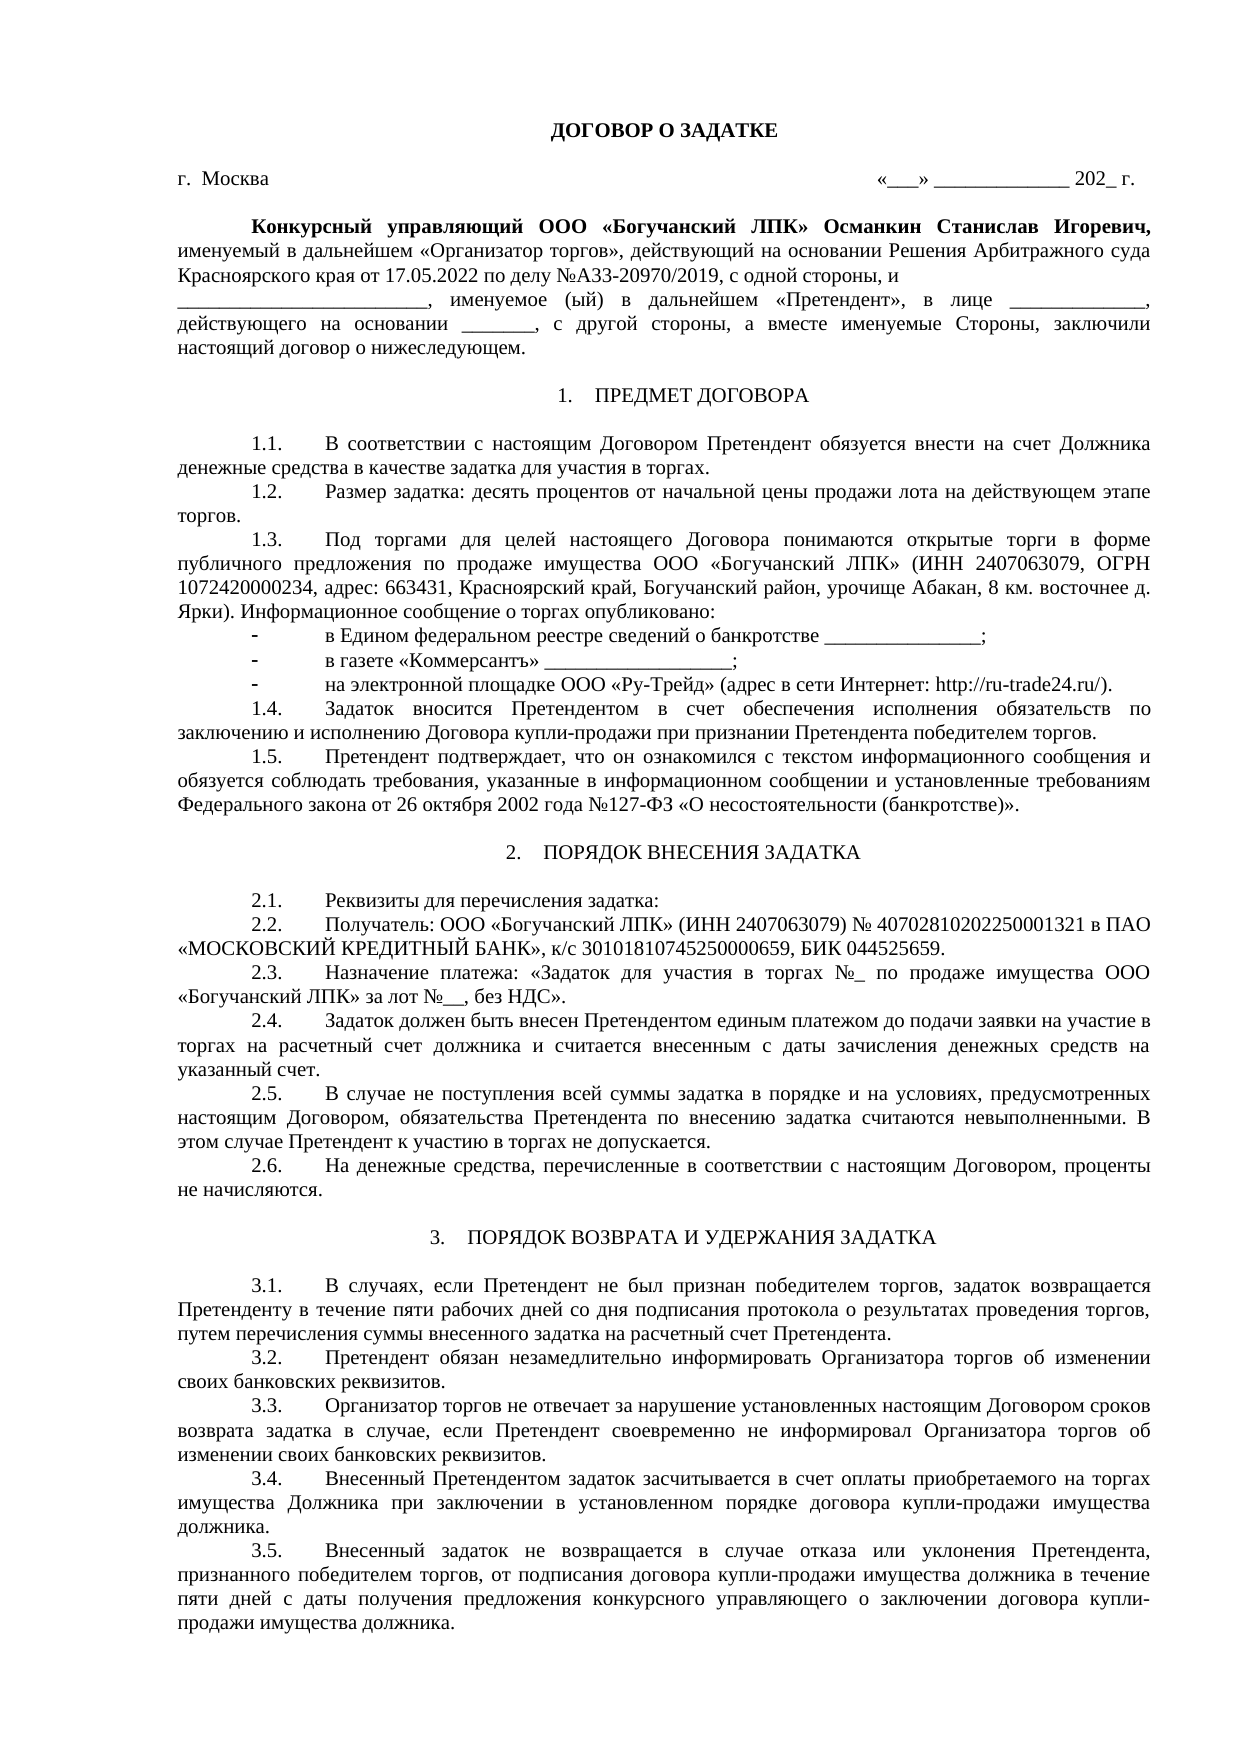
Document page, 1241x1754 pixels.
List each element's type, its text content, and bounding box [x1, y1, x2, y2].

list Назначение платежа: «Задаток для участия в торгах №_ по продаже имущества ООО «Богучанский ЛПК» за лот №__, без НДС». [177, 960, 1152, 1008]
text Конкурсный управляющий ООО «Богучанский ЛПК» Османкин Станислав Игоревич, именуемый в дальнейшем «Организатор торгов», действующий на основании Решения Арбитражного суда Красноярского края от 17.05.2022 по делу №А33-20970/2019, с одной стороны, и [177, 214, 1152, 287]
list на электронной площадке ООО «Ру-Трейд» (адрес в сети Интернет: http://ru-trade24.ru/). [177, 672, 1152, 696]
list Претендент обязан незамедлительно информировать Организатора торгов об изменении своих банковских реквизитов. [177, 1345, 1152, 1393]
list ПОРЯДОК ВНЕСЕНИЯ ЗАДАТКА [215, 840, 1152, 864]
list В случае не поступления всей суммы задатка в порядке и на условиях, предусмотренных настоящим Договором, обязательства Претендента по внесению задатка считаются невыполненными. В этом случае Претендент к участию в торгах не допускается. [177, 1081, 1152, 1153]
text ДОГОВОР О ЗАДАТКЕ [177, 118, 1152, 142]
list Получатель: ООО «Богучанский ЛПК» (ИНН 2407063079) № 40702810202250001321 в ПАО «МОСКОВСКИЙ КРЕДИТНЫЙ БАНК», к/с 30101810745250000659, БИК 044525659. [177, 912, 1152, 960]
list В случаях, если Претендент не был признан победителем торгов, задаток возвращается Претенденту в течение пяти рабочих дней со дня подписания протокола о результатах проведения торгов, путем перечисления суммы внесенного задатка на расчетный счет Претендента. [177, 1273, 1152, 1345]
list Внесенный Претендентом задаток засчитывается в счет оплаты приобретаемого на торгах имущества Должника при заключении в установленном порядке договора купли-продажи имущества должника. [177, 1466, 1152, 1538]
list Под торгами для целей настоящего Договора понимаются открытые торги в форме публичного предложения по продаже имущества ООО «Богучанский ЛПК» (ИНН 2407063079, ОГРН 1072420000234, адрес: 663431, Красноярский край, Богучанский район, урочище Абакан, 8 км. восточнее д. Ярки). Информационное сообщение о торгах опубликовано: [177, 527, 1152, 623]
list Задаток вносится Претендентом в счет обеспечения исполнения обязательств по заключению и исполнению Договора купли-продажи при признании Претендента победителем торгов. [177, 696, 1152, 744]
list На денежные средства, перечисленные в соответствии с настоящим Договором, проценты не начисляются. [177, 1153, 1152, 1201]
text ________________________, именуемое (ый) в дальнейшем «Претендент», в лице _____________, действующего на основании _______, с другой стороны, а вместе именуемые Стороны, заключили настоящий договор о нижеследующем. [177, 287, 1152, 359]
list Внесенный задаток не возвращается в случае отказа или уклонения Претендента, признанного победителем торгов, от подписания договора купли-продажи имущества должника в течение пяти дней с даты получения предложения конкурсного управляющего о заключении договора купли-продажи имущества должника. [177, 1538, 1152, 1634]
list в газете «Коммерсантъ» __________________; [177, 647, 1152, 672]
list ПРЕДМЕТ ДОГОВОРА [215, 383, 1152, 407]
list Размер задатка: десять процентов от начальной цены продажи лота на действующем этапе торгов. [177, 479, 1152, 527]
list в Едином федеральном реестре сведений о банкротстве _______________; [177, 623, 1152, 647]
text г. Москва «___» _____________ 202_ г. [177, 166, 1152, 190]
list Реквизиты для перечисления задатка: [177, 888, 1152, 912]
list Организатор торгов не отвечает за нарушение установленных настоящим Договором сроков возврата задатка в случае, если Претендент своевременно не информировал Организатора торгов об изменении своих банковских реквизитов. [177, 1393, 1152, 1466]
list Задаток должен быть внесен Претендентом единым платежом до подачи заявки на участие в торгах на расчетный счет должника и считается внесенным с даты зачисления денежных средств на указанный счет. [177, 1008, 1152, 1081]
list Претендент подтверждает, что он ознакомился с текстом информационного сообщения и обязуется соблюдать требования, указанные в информационном сообщении и установленные требованиям Федерального закона от 26 октября 2002 года №127-ФЗ «О несостоятельности (банкротстве)». [177, 744, 1152, 816]
list В соответствии с настоящим Договором Претендент обязуется внести на счет Должника денежные средства в качестве задатка для участия в торгах. [177, 431, 1152, 479]
list ПОРЯДОК ВОЗВРАТА И УДЕРЖАНИЯ ЗАДАТКА [215, 1225, 1152, 1249]
